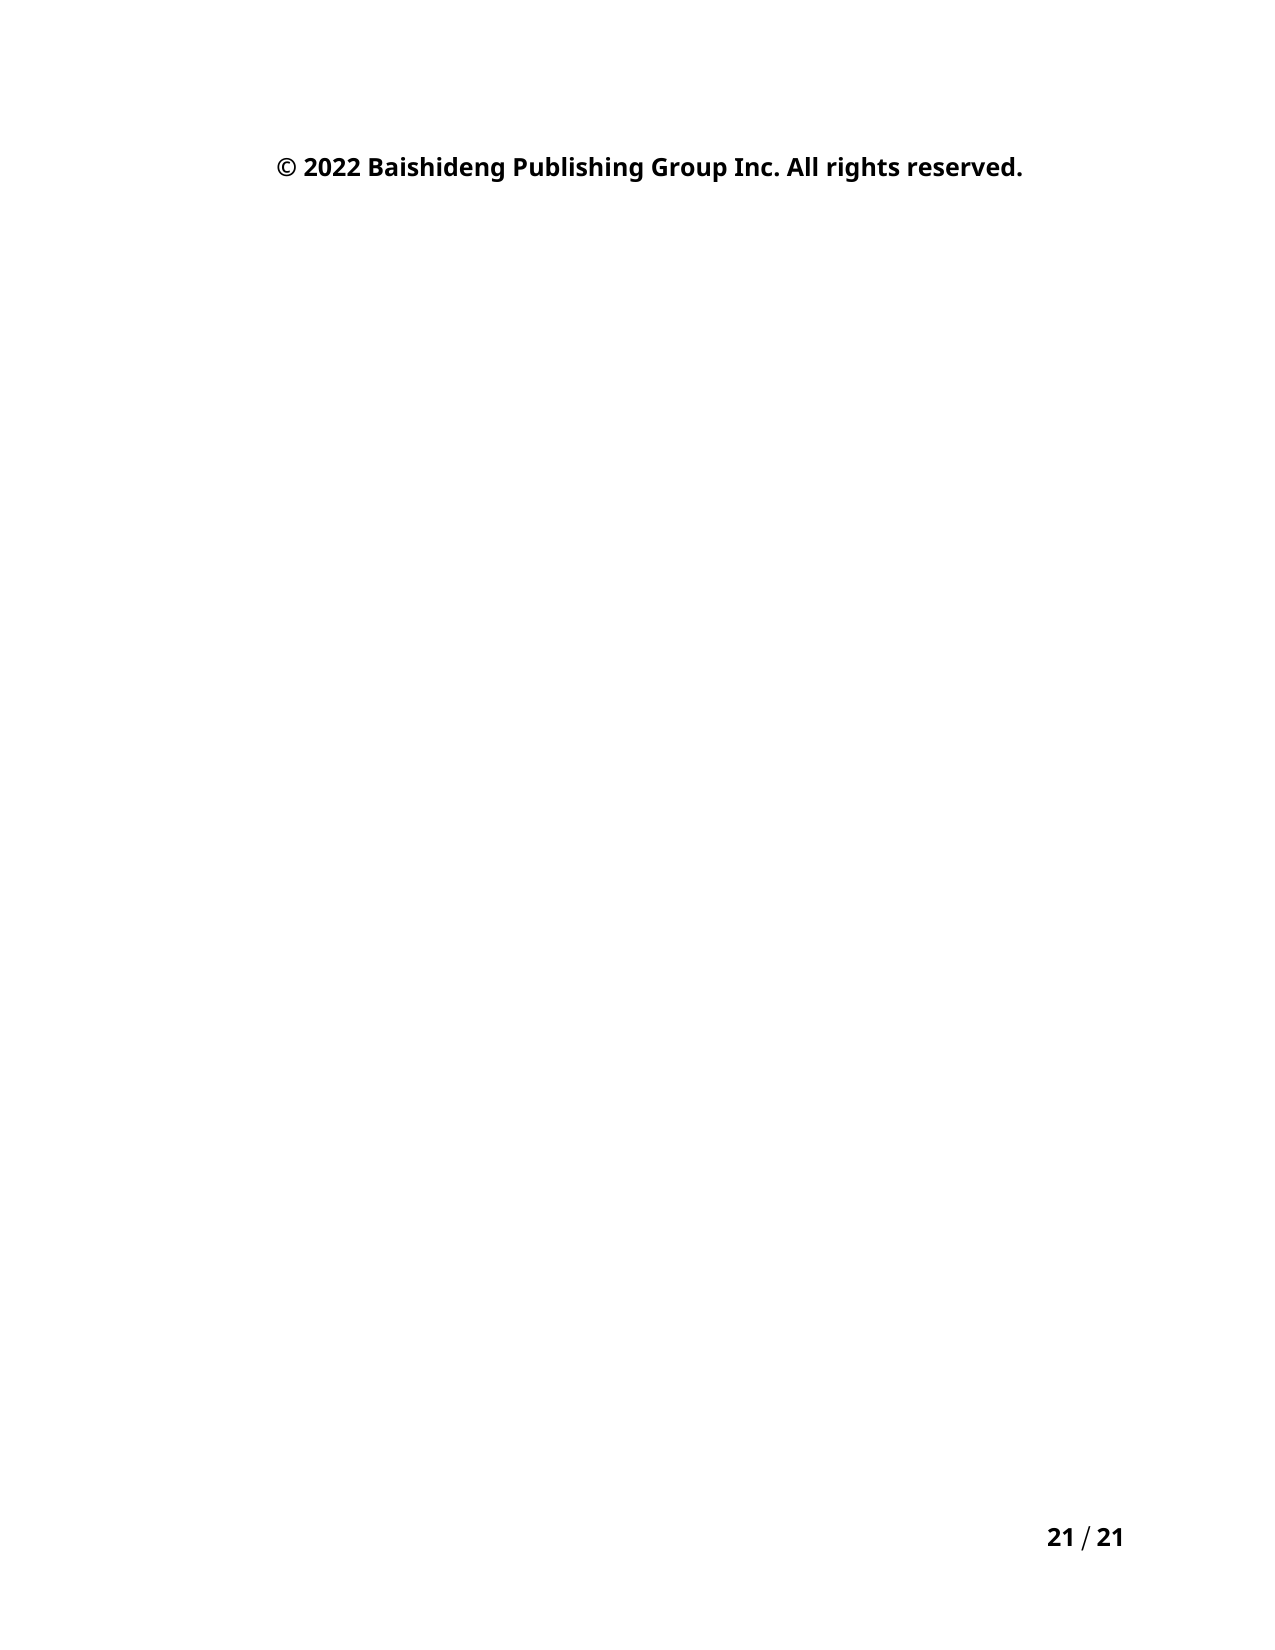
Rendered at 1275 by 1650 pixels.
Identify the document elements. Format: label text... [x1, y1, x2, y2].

text © 2022 Baishideng Publishing Group Inc. All rights reserved. [175, 150, 1125, 184]
